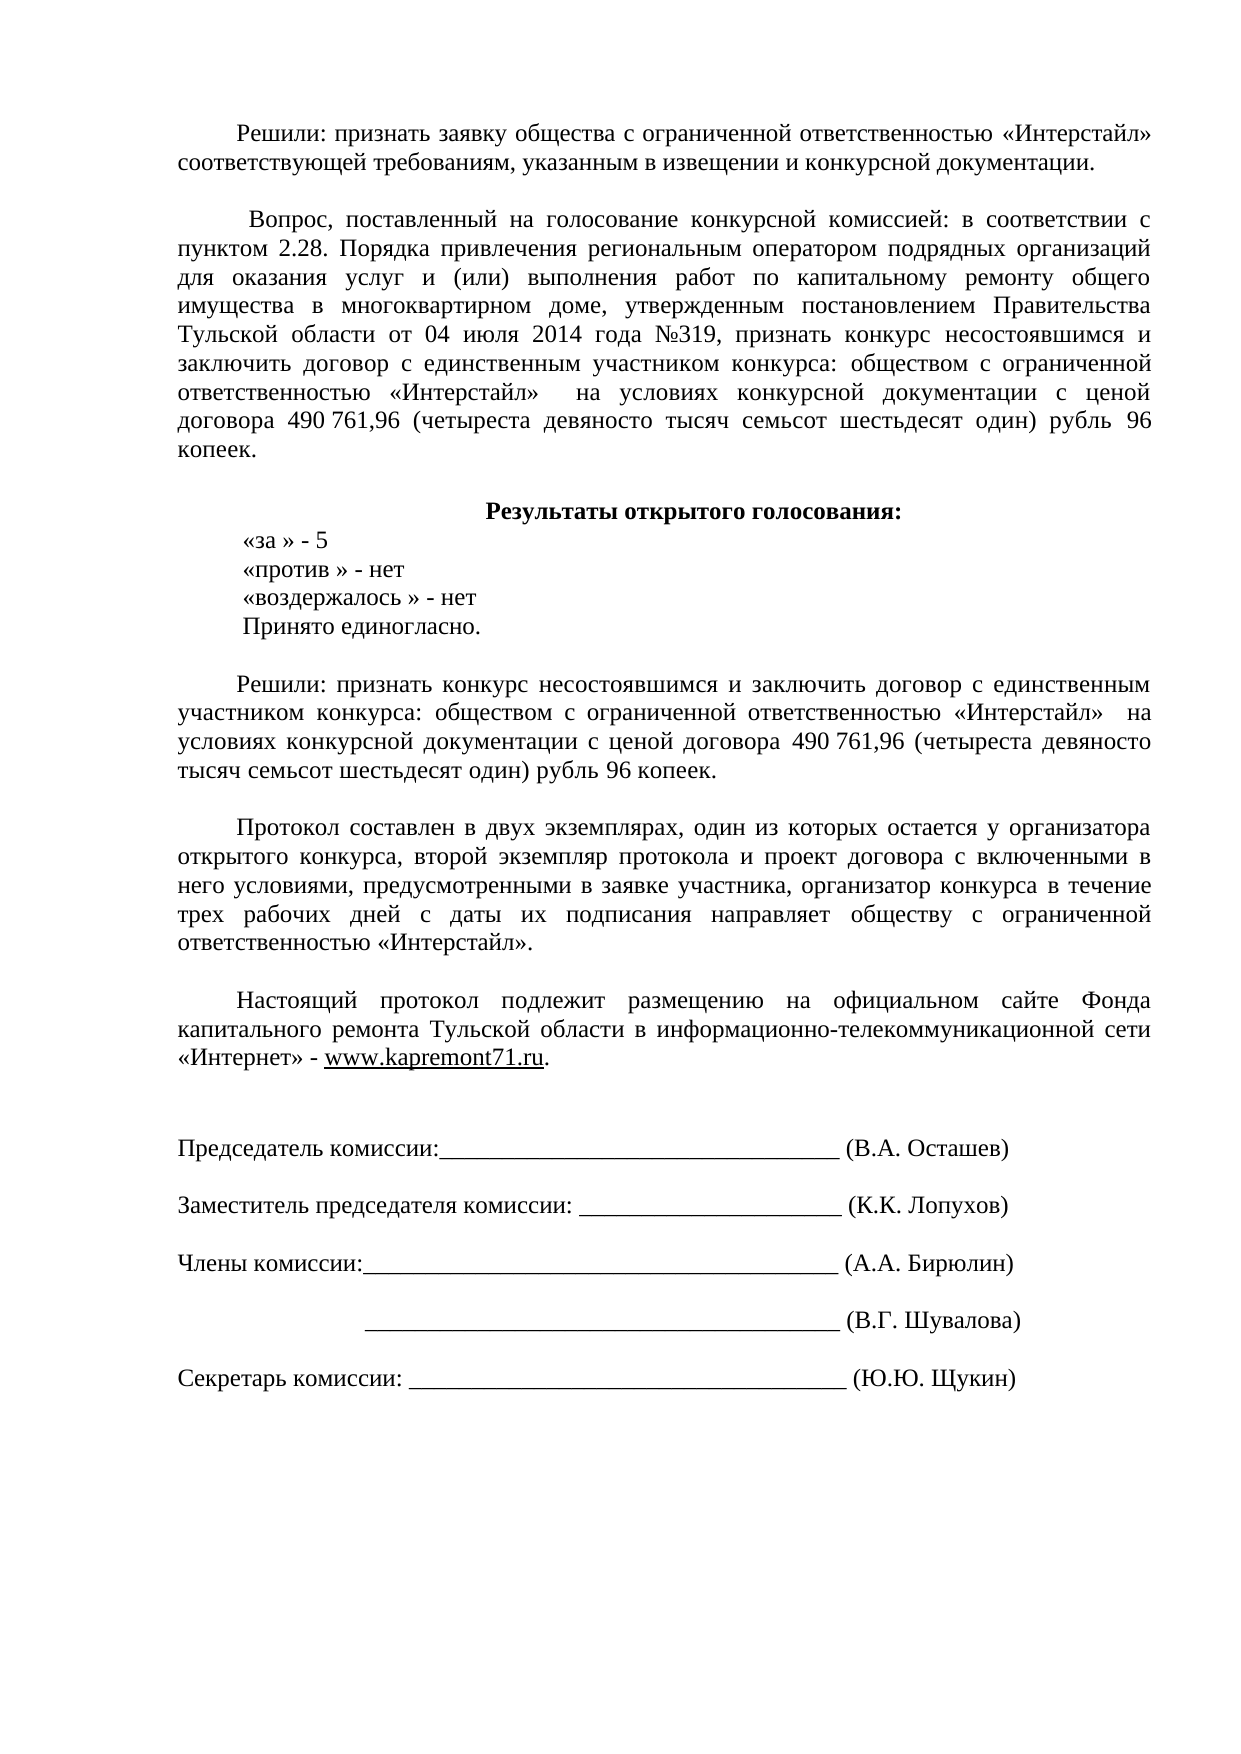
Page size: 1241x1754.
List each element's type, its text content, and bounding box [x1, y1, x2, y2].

text Решили: признать заявку общества с ограниченной ответственностью «Интерстайл» соответствующей требованиям, указанным в извещении и конкурсной документации. [177, 118, 1152, 176]
text Заместитель председателя комиссии: _____________________ (К.К. Лопухов) [177, 1190, 1152, 1219]
text Протокол составлен в двух экземплярах, один из которых остается у организатора открытого конкурса, второй экземпляр протокола и проект договора с включенными в него условиями, предусмотренными в заявке участника, организатор конкурса в течение трех рабочих дней с даты их подписания направляет обществу с ограниченной ответственностью «Интерстайл». [177, 812, 1152, 956]
text ______________________________________ (В.Г. Шувалова) [177, 1305, 1152, 1334]
text «против » - нет [236, 554, 1152, 582]
text Решили: признать конкурс несостоявшимся и заключить договор с единственным участником конкурса: обществом с ограниченной ответственностью «Интерстайл» на условиях конкурсной документации с ценой договора 490 761,96 (четыреста девяносто тысяч семьсот шестьдесят один) рубль 96 копеек. [177, 669, 1152, 784]
text Секретарь комиссии: ___________________________________ (Ю.Ю. Щукин) [177, 1363, 1152, 1392]
text «воздержалось » - нет [236, 582, 1152, 611]
text Настоящий протокол подлежит размещению на официальном сайте Фонда капитального ремонта Тульской области в информационно-телекоммуникационной сети «Интернет» - www.kapremont71.ru. [177, 985, 1152, 1071]
list Результаты открытого голосования: [236, 496, 1152, 525]
text Члены комиссии:______________________________________ (А.А. Бирюлин) [177, 1248, 1152, 1277]
text Вопрос, поставленный на голосование конкурсной комиссией: в соответствии с пунктом 2.28. Порядка привлечения региональным оператором подрядных организаций для оказания услуг и (или) выполнения работ по капитальному ремонту общего имущества в многоквартирном доме, утвержденным постановлением Правительства Тульской области от 04 июля 2014 года №319, признать конкурс несостоявшимся и заключить договор с единственным участником конкурса: обществом с ограниченной ответственностью «Интерстайл» на условиях конкурсной документации с ценой договора 490 761,96 (четыреста девяносто тысяч семьсот шестьдесят один) рубль 96 копеек. [177, 204, 1152, 463]
text Принято единогласно. [236, 611, 1152, 640]
text «за » - 5 [236, 525, 1152, 554]
text Председатель комиссии:________________________________ (В.А. Осташев) [177, 1133, 1152, 1162]
